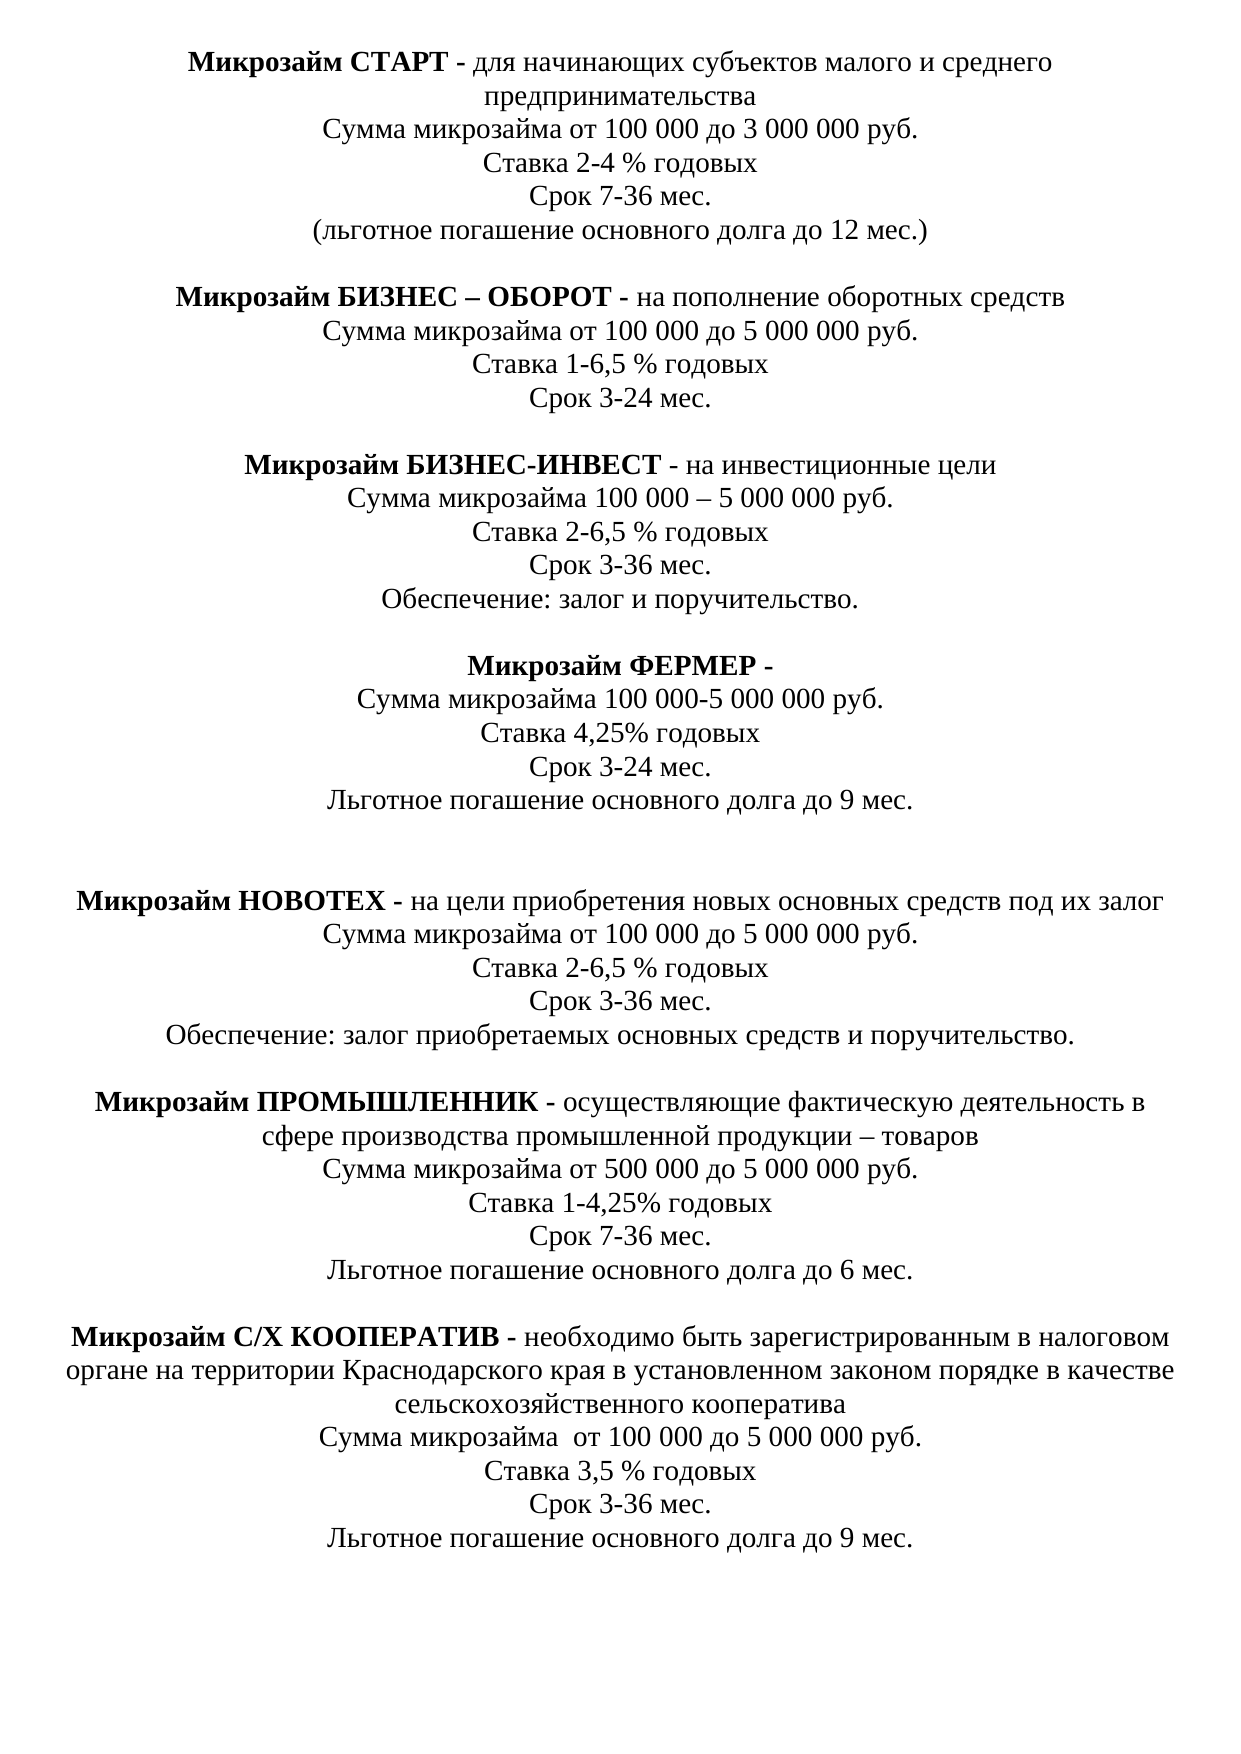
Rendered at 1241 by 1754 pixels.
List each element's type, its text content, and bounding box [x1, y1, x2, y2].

text Ставка 2-4 % годовых [59, 145, 1181, 178]
text Срок 3-36 мес. [59, 1487, 1181, 1520]
text Ставка 4,25% годовых [59, 715, 1181, 749]
text Микрозайм ФЕРМЕР - [59, 648, 1181, 682]
text Сумма микрозайма 100 000-5 000 000 руб. [59, 682, 1181, 715]
text Сумма микрозайма от 100 000 до 3 000 000 руб. [59, 111, 1181, 145]
text Льготное погашение основного долга до 9 мес. [59, 1520, 1181, 1554]
text Ставка 1-4,25% годовых [59, 1185, 1181, 1218]
text Ставка 2-6,5 % годовых [59, 514, 1181, 547]
text Микрозайм С/Х КООПЕРАТИВ - необходимо быть зарегистрированным в налоговом органе на территории Краснодарского края в установленном законом порядке в качестве сельскохозяйственного кооператива [59, 1319, 1181, 1419]
text Льготное погашение основного долга до 6 мес. [59, 1252, 1181, 1285]
text Сумма микрозайма от 100 000 до 5 000 000 руб. [59, 916, 1181, 950]
text Обеспечение: залог приобретаемых основных средств и поручительство. [59, 1017, 1181, 1051]
text Микрозайм БИЗНЕС-ИНВЕСТ - на инвестиционные цели [59, 447, 1181, 480]
text Ставка 1-6,5 % годовых [59, 346, 1181, 380]
text Сумма микрозайма от 100 000 до 5 000 000 руб. [59, 313, 1181, 346]
text (льготное погашение основного долга до 12 мес.) [59, 212, 1181, 246]
text Льготное погашение основного долга до 9 мес. [59, 782, 1181, 816]
text Ставка 3,5 % годовых [59, 1453, 1181, 1487]
text Микрозайм НОВОТЕХ - на цели приобретения новых основных средств под их залог [59, 883, 1181, 916]
text Срок 3-36 мес. [59, 547, 1181, 581]
text Сумма микрозайма от 100 000 до 5 000 000 руб. [59, 1419, 1181, 1453]
text Срок 3-24 мес. [59, 749, 1181, 782]
text Микрозайм БИЗНЕС – ОБОРОТ - на пополнение оборотных средств [59, 279, 1181, 313]
text Срок 3-36 мес. [59, 983, 1181, 1017]
text Срок 7-36 мес. [59, 178, 1181, 212]
text Микрозайм СТАРТ - для начинающих субъектов малого и среднего предпринимательства [59, 44, 1181, 111]
text Срок 7-36 мес. [59, 1218, 1181, 1252]
text Сумма микрозайма от 500 000 до 5 000 000 руб. [59, 1151, 1181, 1185]
text Обеспечение: залог и поручительство. [59, 581, 1181, 614]
text Ставка 2-6,5 % годовых [59, 950, 1181, 983]
text Микрозайм ПРОМЫШЛЕННИК - осуществляющие фактическую деятельность в сфере производства промышленной продукции – товаров [59, 1084, 1181, 1151]
text Сумма микрозайма 100 000 – 5 000 000 руб. [59, 480, 1181, 514]
text Срок 3-24 мес. [59, 380, 1181, 413]
